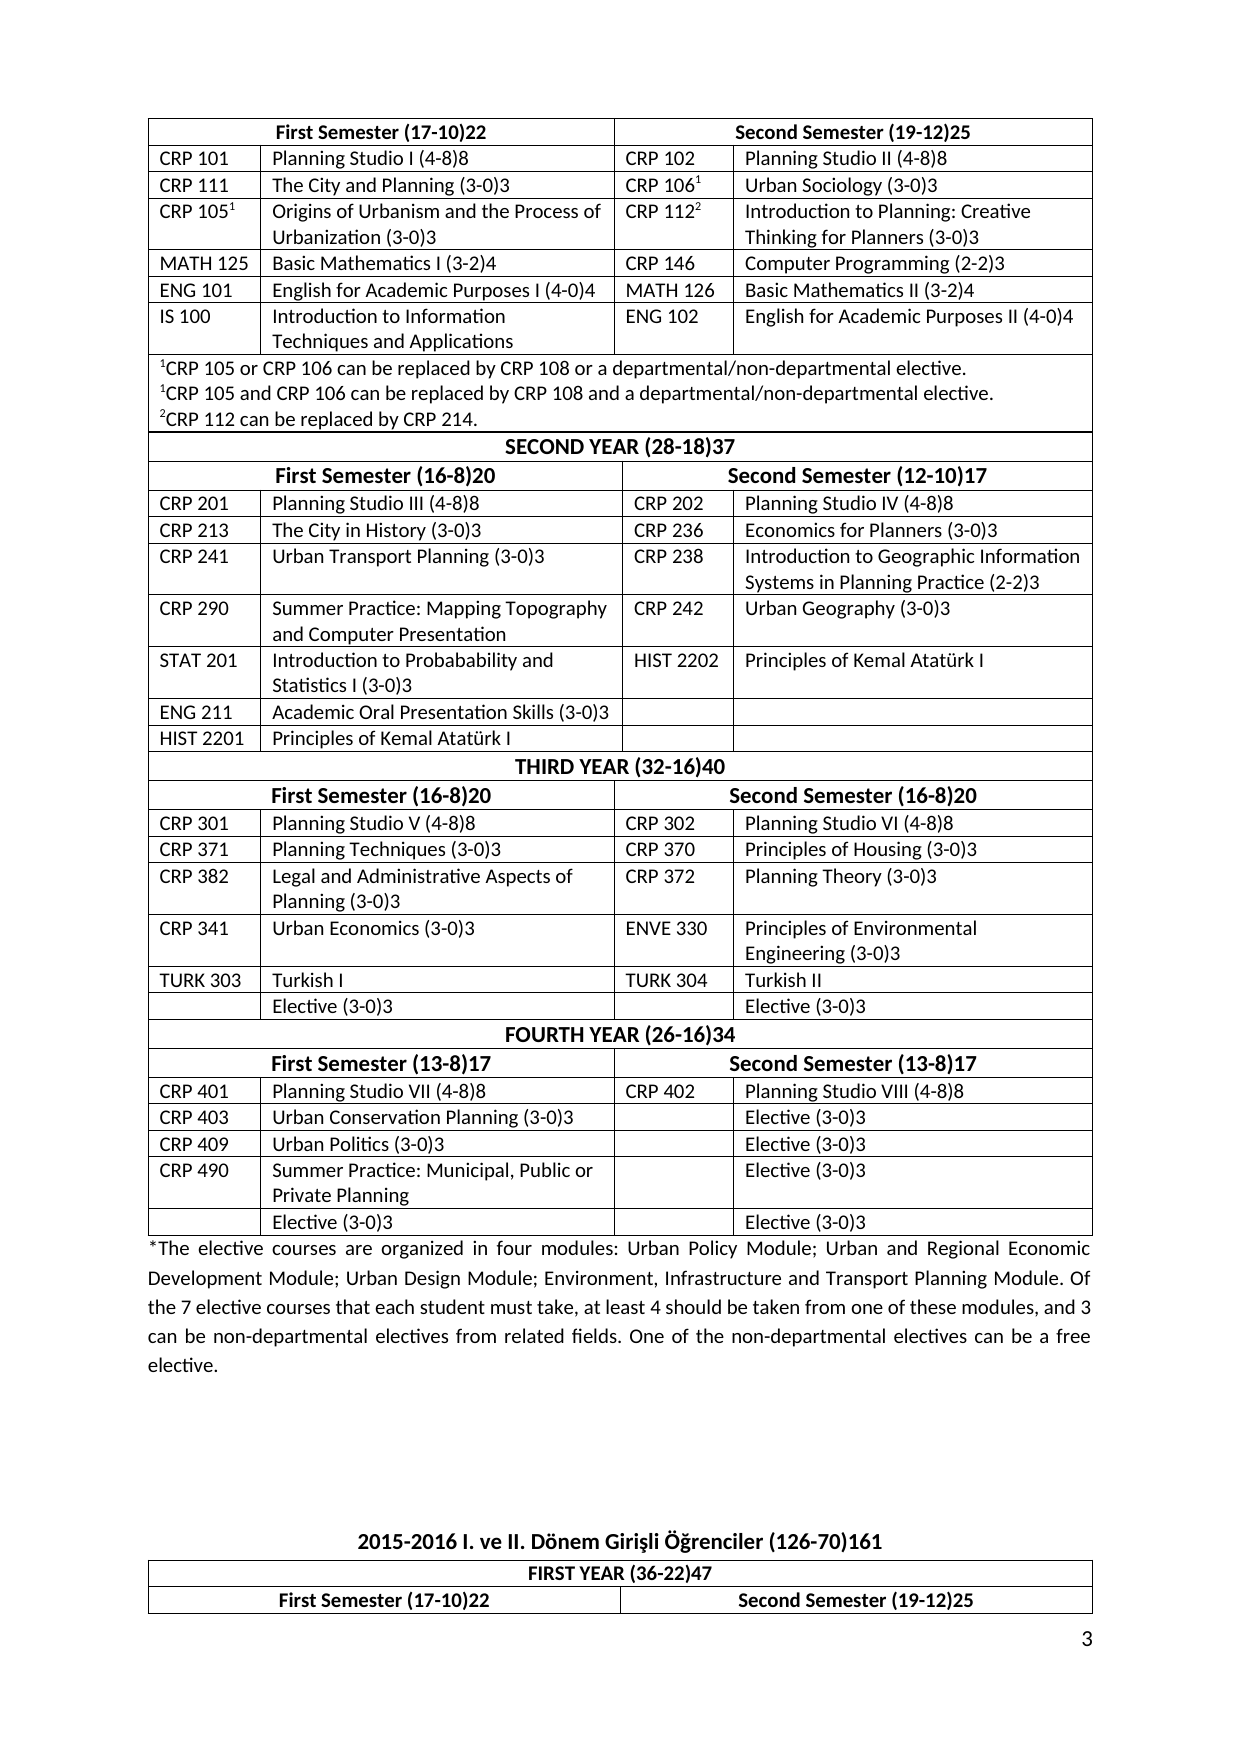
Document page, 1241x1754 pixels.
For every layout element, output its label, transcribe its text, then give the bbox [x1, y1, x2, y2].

table_cell Introduction to Geographic Information Systems in Planning Practice (2-2)3 [734, 544, 1092, 594]
table_cell CRP 202 [623, 491, 733, 516]
table_cell ENG 211 [149, 699, 260, 724]
table_cell Planning Studio VII (4-8)8 [261, 1078, 614, 1103]
table_cell [734, 726, 1092, 751]
table_cell Introduction to Information Techniques and Applications [261, 303, 614, 354]
table_cell Urban Sociology (3-0)3 [734, 172, 1092, 197]
table_cell CRP 382 [149, 863, 260, 914]
table_cell Planning Studio VIII (4-8)8 [734, 1078, 1092, 1103]
table_cell Computer Programming (2-2)3 [734, 250, 1092, 276]
table_cell Introduction to Planning: Creative Thinking for Planners (3-0)3 [734, 199, 1092, 249]
table_cell First Semester (13-8)17 [149, 1049, 614, 1077]
table_cell ENVE 330 [615, 915, 733, 966]
table_cell TURK 304 [615, 967, 733, 992]
table_cell Urban Economics (3-0)3 [261, 915, 614, 966]
table_cell [623, 699, 733, 724]
table_cell 1CRP 105 or CRP 106 can be replaced by CRP 108 or a departmental/non-departmental elective. 1CRP 105 and CRP 106 can be replaced by CRP 108 and a departmental/non-departmental elective. 2CRP 112 can be replaced by CRP 214. [149, 355, 1092, 431]
table_cell CRP 236 [623, 517, 733, 542]
table_cell CRP 301 [149, 810, 260, 836]
table_cell SECOND YEAR (28-18)37 [149, 433, 1092, 461]
table_cell HIST 2201 [149, 726, 260, 751]
table_cell Principles of Kemal Atatürk I [261, 726, 622, 751]
table_cell CRP 302 [615, 810, 733, 836]
table_cell Introduction to Probabability and Statistics I (3-0)3 [261, 647, 622, 698]
table_cell IS 100 [149, 303, 260, 354]
table_cell CRP 201 [149, 491, 260, 516]
table_cell CRP 409 [149, 1131, 260, 1156]
table_cell Origins of Urbanism and the Process of Urbanization (3-0)3 [261, 199, 614, 249]
table_cell CRP 401 [149, 1078, 260, 1103]
table_cell FOURTH YEAR (26-16)34 [149, 1020, 1092, 1048]
table_cell Planning Theory (3-0)3 [734, 863, 1092, 914]
table_cell CRP 111 [149, 172, 260, 197]
table_cell The City and Planning (3-0)3 [261, 172, 614, 197]
table_cell Planning Studio II (4-8)8 [734, 146, 1092, 171]
table_cell MATH 125 [149, 250, 260, 276]
table_cell CRP 213 [149, 517, 260, 542]
table_cell Planning Studio III (4-8)8 [261, 491, 622, 516]
table_cell Summer Practice: Municipal, Public or Private Planning [261, 1157, 614, 1208]
table_cell CRP 402 [615, 1078, 733, 1103]
table_cell Urban Politics (3-0)3 [261, 1131, 614, 1156]
table_cell Legal and Administrative Aspects of Planning (3-0)3 [261, 863, 614, 914]
table_cell CRP 490 [149, 1157, 260, 1208]
table_cell First Semester (17-10)22 [149, 119, 614, 144]
table_cell CRP 241 [149, 544, 260, 594]
table_cell CRP 102 [615, 146, 733, 171]
table_cell Urban Geography (3-0)3 [734, 595, 1092, 646]
table_cell Elective (3-0)3 [734, 1157, 1092, 1208]
table_cell ENG 102 [615, 303, 733, 354]
table_cell CRP 1061 [615, 172, 733, 197]
table_cell First Semester (17-10)22 [149, 1587, 620, 1612]
table_cell Urban Conservation Planning (3-0)3 [261, 1104, 614, 1130]
table_cell Elective (3-0)3 [734, 993, 1092, 1019]
table_cell CRP 238 [623, 544, 733, 594]
table_cell [615, 1131, 733, 1156]
table_cell Principles of Kemal Atatürk I [734, 647, 1092, 698]
table_cell Planning Studio I (4-8)8 [261, 146, 614, 171]
table_cell MATH 126 [615, 277, 733, 302]
table_cell Second Semester (19-12)25 [615, 119, 1092, 144]
table_cell Planning Techniques (3-0)3 [261, 837, 614, 862]
table_cell CRP 1051 [149, 199, 260, 249]
table_cell HIST 2202 [623, 647, 733, 698]
text *The elective courses are organized in four modules: Urban Policy Module; Urban and Regional Economic Development Module; Urban Design Module; Environment, Infrastructure and Transport Planning Module. Of the 7 elective courses that each student must take, at least 4 should be taken from one of these modules, and 3 can be non-departmental electives from related fields. One of the non-departmental electives can be a free elective. [148, 1236, 1093, 1378]
table_cell TURK 303 [149, 967, 260, 992]
table_cell [149, 1209, 260, 1234]
table_cell English for Academic Purposes II (4-0)4 [734, 303, 1092, 354]
table_cell [615, 993, 733, 1019]
table_cell Elective (3-0)3 [261, 993, 614, 1019]
table_cell CRP 341 [149, 915, 260, 966]
table_cell CRP 372 [615, 863, 733, 914]
table_cell First Semester (16-8)20 [149, 462, 622, 489]
table_cell ENG 101 [149, 277, 260, 302]
table_cell [615, 1104, 733, 1130]
table_cell Basic Mathematics I (3-2)4 [261, 250, 614, 276]
table_cell Elective (3-0)3 [261, 1209, 614, 1234]
table_cell Turkish II [734, 967, 1092, 992]
table_cell [149, 993, 260, 1019]
table_cell Second Semester (12-10)17 [623, 462, 1092, 489]
table_cell First Semester (16-8)20 [149, 781, 614, 809]
table_cell Basic Mathematics II (3-2)4 [734, 277, 1092, 302]
text 2015-2016 I. ve II. Dönem Girişli Öğrenciler (126-70)161 [148, 1527, 1093, 1555]
table_cell CRP 403 [149, 1104, 260, 1130]
table_cell Elective (3-0)3 [734, 1209, 1092, 1234]
table_cell Second Semester (13-8)17 [615, 1049, 1092, 1077]
table_cell Second Semester (19-12)25 [621, 1587, 1092, 1612]
table_cell Second Semester (16-8)20 [615, 781, 1092, 809]
table_cell CRP 1122 [615, 199, 733, 249]
table_cell [623, 726, 733, 751]
table_cell Summer Practice: Mapping Topography and Computer Presentation [261, 595, 622, 646]
table_cell The City in History (3-0)3 [261, 517, 622, 542]
table_cell Planning Studio VI (4-8)8 [734, 810, 1092, 836]
table_cell CRP 290 [149, 595, 260, 646]
table_cell CRP 370 [615, 837, 733, 862]
table_cell Planning Studio IV (4-8)8 [734, 491, 1092, 516]
table_cell Turkish I [261, 967, 614, 992]
table_cell Urban Transport Planning (3-0)3 [261, 544, 622, 594]
table_cell Planning Studio V (4-8)8 [261, 810, 614, 836]
table_cell STAT 201 [149, 647, 260, 698]
table_cell Elective (3-0)3 [734, 1104, 1092, 1130]
table_cell Principles of Environmental Engineering (3-0)3 [734, 915, 1092, 966]
table_cell CRP 242 [623, 595, 733, 646]
table_cell CRP 101 [149, 146, 260, 171]
table_cell CRP 146 [615, 250, 733, 276]
table_cell [615, 1209, 733, 1234]
table_cell [734, 699, 1092, 724]
table_cell Principles of Housing (3-0)3 [734, 837, 1092, 862]
table_cell CRP 371 [149, 837, 260, 862]
table_header FIRST YEAR (36-22)47 [149, 1561, 1092, 1586]
table_cell Elective (3-0)3 [734, 1131, 1092, 1156]
table_cell [615, 1157, 733, 1208]
table_cell Economics for Planners (3-0)3 [734, 517, 1092, 542]
table_cell English for Academic Purposes I (4-0)4 [261, 277, 614, 302]
table_cell THIRD YEAR (32-16)40 [149, 752, 1092, 780]
table_cell Academic Oral Presentation Skills (3-0)3 [261, 699, 622, 724]
